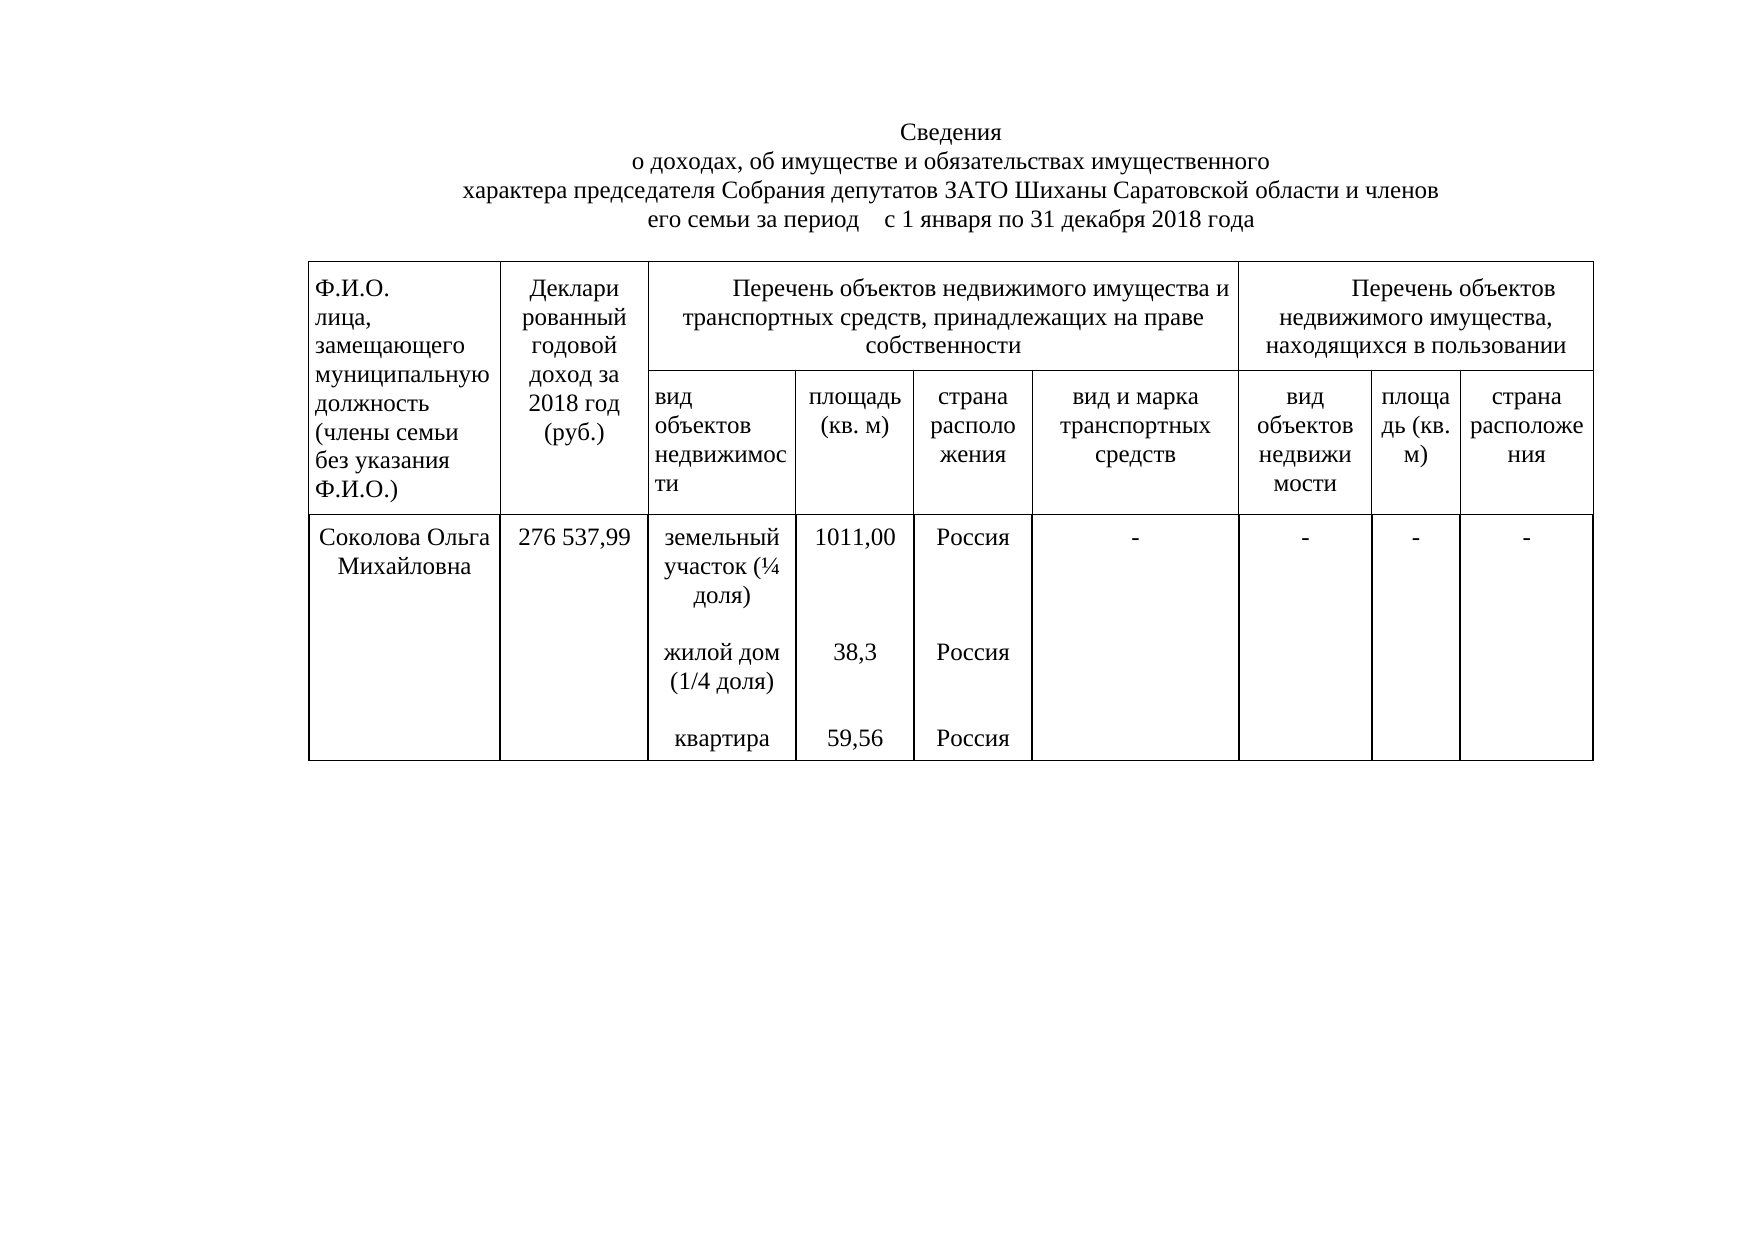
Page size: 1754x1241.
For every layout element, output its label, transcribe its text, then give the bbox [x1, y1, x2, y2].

table_cell вид и марка транспортных средств [1033, 371, 1238, 513]
table_header Перечень объектов недвижимого имущества и транспортных средств, принадлежащих на праве собственности [649, 262, 1238, 370]
table_cell - [1033, 515, 1238, 760]
table_cell страна расположения [1461, 371, 1593, 513]
text его семьи за период с 1 января по 31 декабря 2018 года [236, 204, 1665, 232]
table_cell 1011,00 38,3 59,56 [797, 515, 913, 760]
table_cell страна располо жения [914, 371, 1032, 513]
table_header Ф.И.О. лица, замещающего муниципальную должность (члены семьи без указания Ф.И.О.) [309, 262, 500, 513]
table_cell площадь (кв. м) [796, 371, 913, 513]
table_cell вид объектов недвижи мости [1239, 371, 1371, 513]
text характера председателя Собрания депутатов ЗАТО Шиханы Саратовской области и членов [236, 175, 1665, 204]
table_cell Россия Россия Россия [915, 515, 1031, 760]
table_cell вид объектов недвижимости [649, 371, 795, 513]
table_cell Соколова Ольга Михайловна [310, 515, 499, 760]
table_header Деклари рованный годовой доход за 2018 год (руб.) [501, 262, 648, 513]
table_cell 276 537,99 [501, 515, 647, 760]
table_cell - [1240, 515, 1371, 760]
table_cell земельный участок (¼ доля) жилой дом (1/4 доля) квартира [649, 515, 795, 760]
table_cell площадь (кв. м) [1372, 371, 1460, 513]
text о доходах, об имуществе и обязательствах имущественного [236, 146, 1665, 175]
text Сведения [236, 117, 1665, 146]
table_header Перечень объектов недвижимого имущества, находящихся в пользовании [1239, 262, 1593, 370]
table_cell - [1373, 515, 1459, 760]
table_cell - [1461, 515, 1592, 760]
